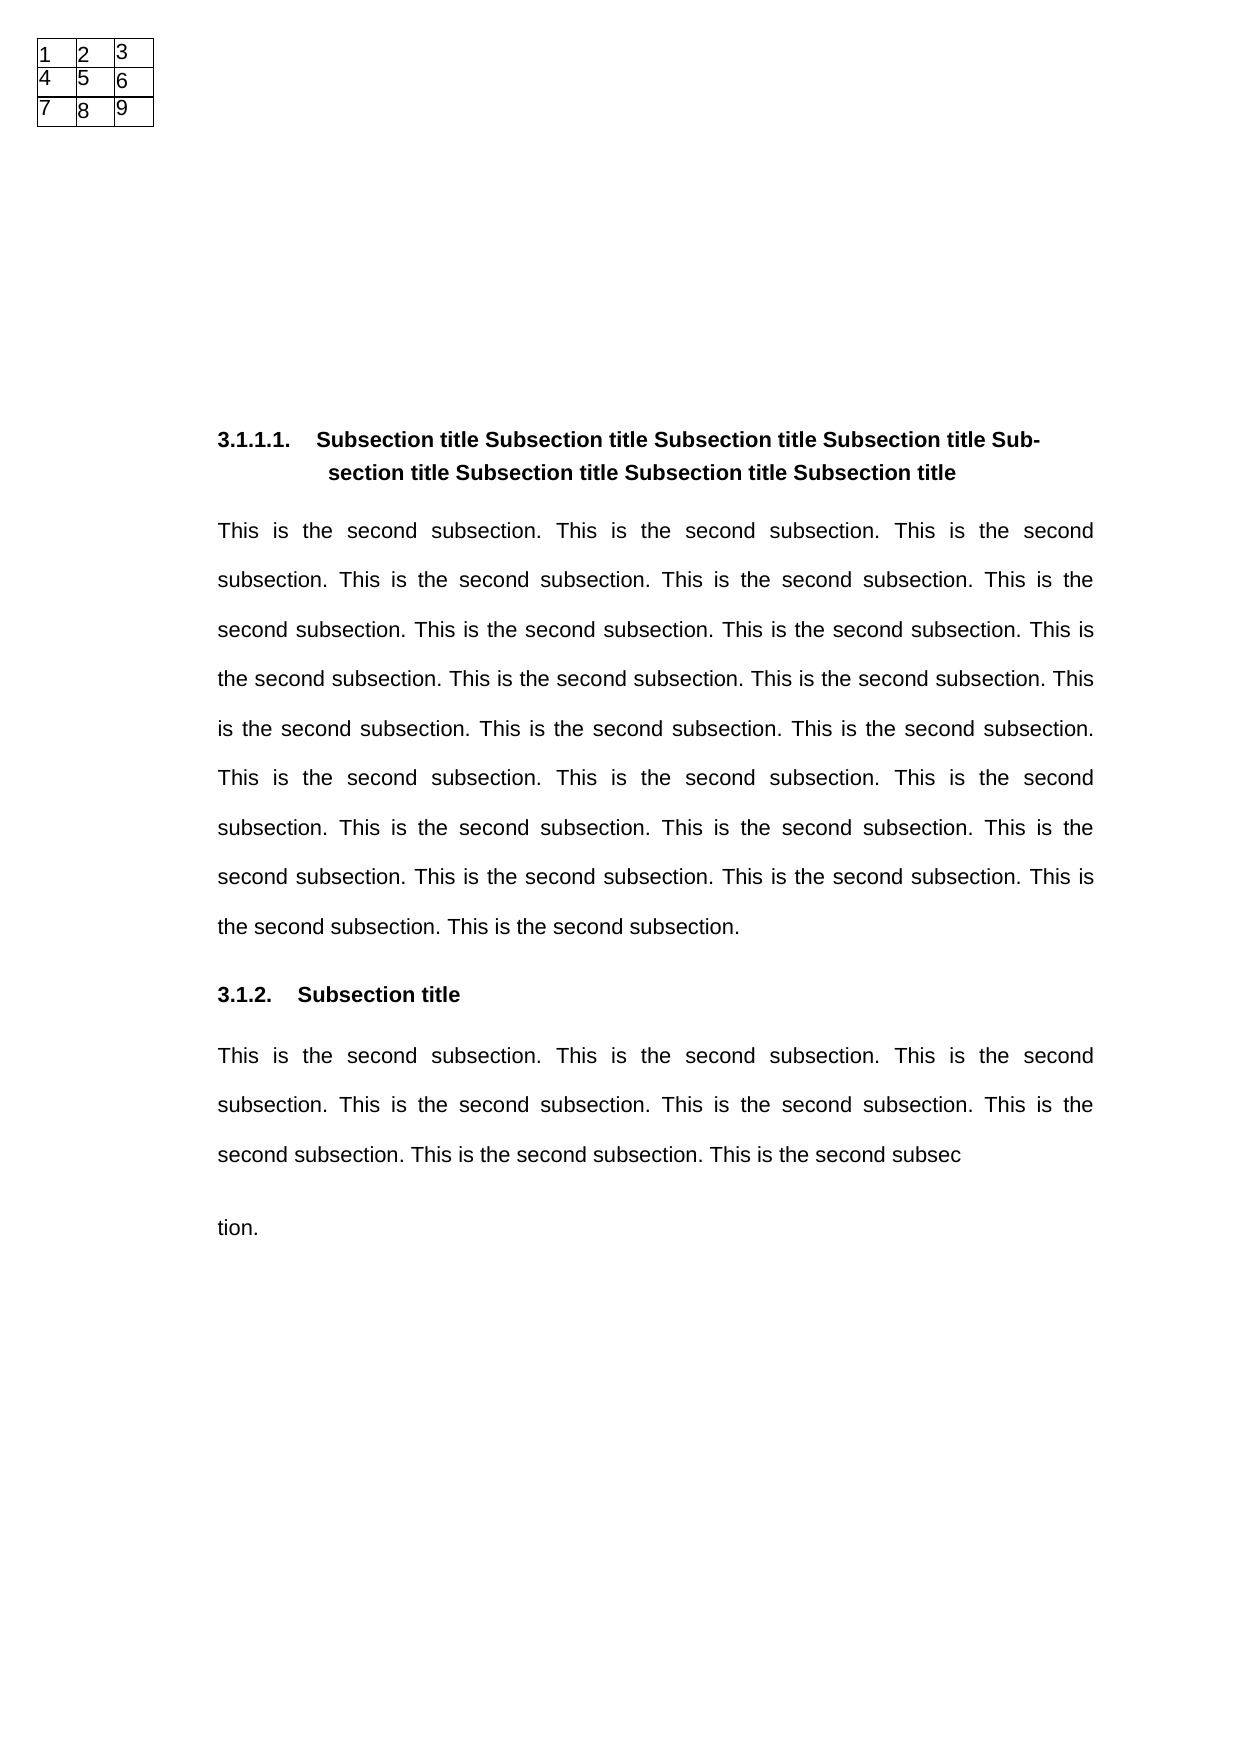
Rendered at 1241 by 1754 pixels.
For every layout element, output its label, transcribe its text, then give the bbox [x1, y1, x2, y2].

table_cell 7 [38, 98, 76, 126]
table_cell 8 [77, 98, 114, 126]
text This is the second subsection. This is the second subsection. This is the second subsection. This is the second subsection. This is the second subsection. This is the second subsection. This is the second subsection. This is the second subsection. This is the second subsection. This is the second subsection. This is the second subsection. This is the second subsection. This is the second subsection. This is the second subsection. This is the second subsection. This is the second subsection. This is the second subsection. This is the second subsection. This is the second subsection. This is the second subsection. This is the second subsection. This is the second subsection. This is the second subsection. This is the second subsection. [217, 499, 1095, 944]
list Subsection title [217, 985, 1095, 1007]
text This is the second subsection. This is the second subsection. This is the second subsection. This is the second subsection. This is the second subsection. This is the second subsection. This is the second subsection. This is the second subsec [217, 1023, 1095, 1172]
table_header 1 [38, 39, 76, 67]
text tion. [217, 1218, 259, 1240]
table_cell 5 [77, 68, 114, 96]
table_header 3 [115, 39, 153, 67]
table_cell 6 [115, 68, 153, 96]
table_cell 4 [38, 68, 76, 96]
list Subsection title Subsection title Subsection title Subsection title Sub- section title Subsection title Subsection title Subsection title [217, 421, 1095, 487]
table_header 2 [77, 39, 114, 67]
table_cell 9 [115, 98, 153, 126]
